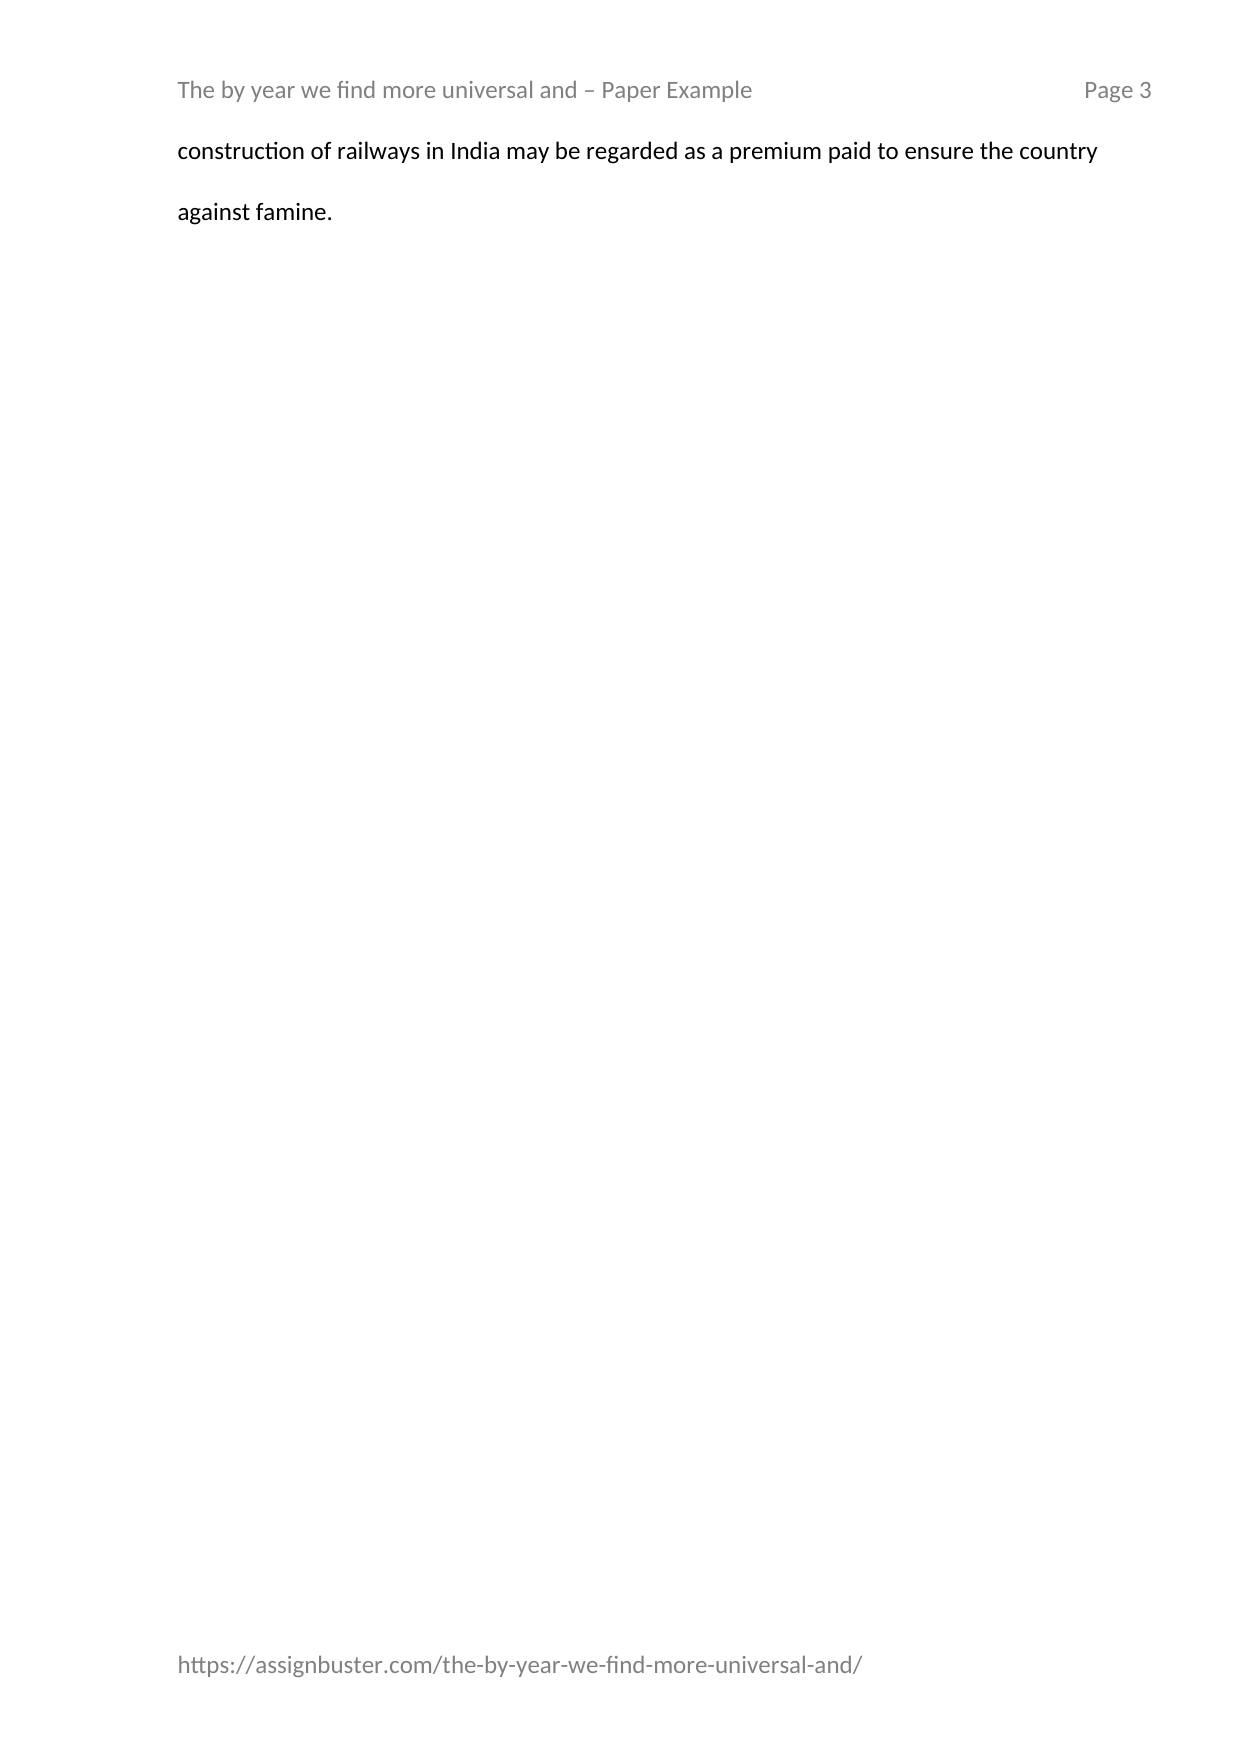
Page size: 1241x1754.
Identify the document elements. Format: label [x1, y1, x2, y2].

text [177, 135, 1152, 226]
